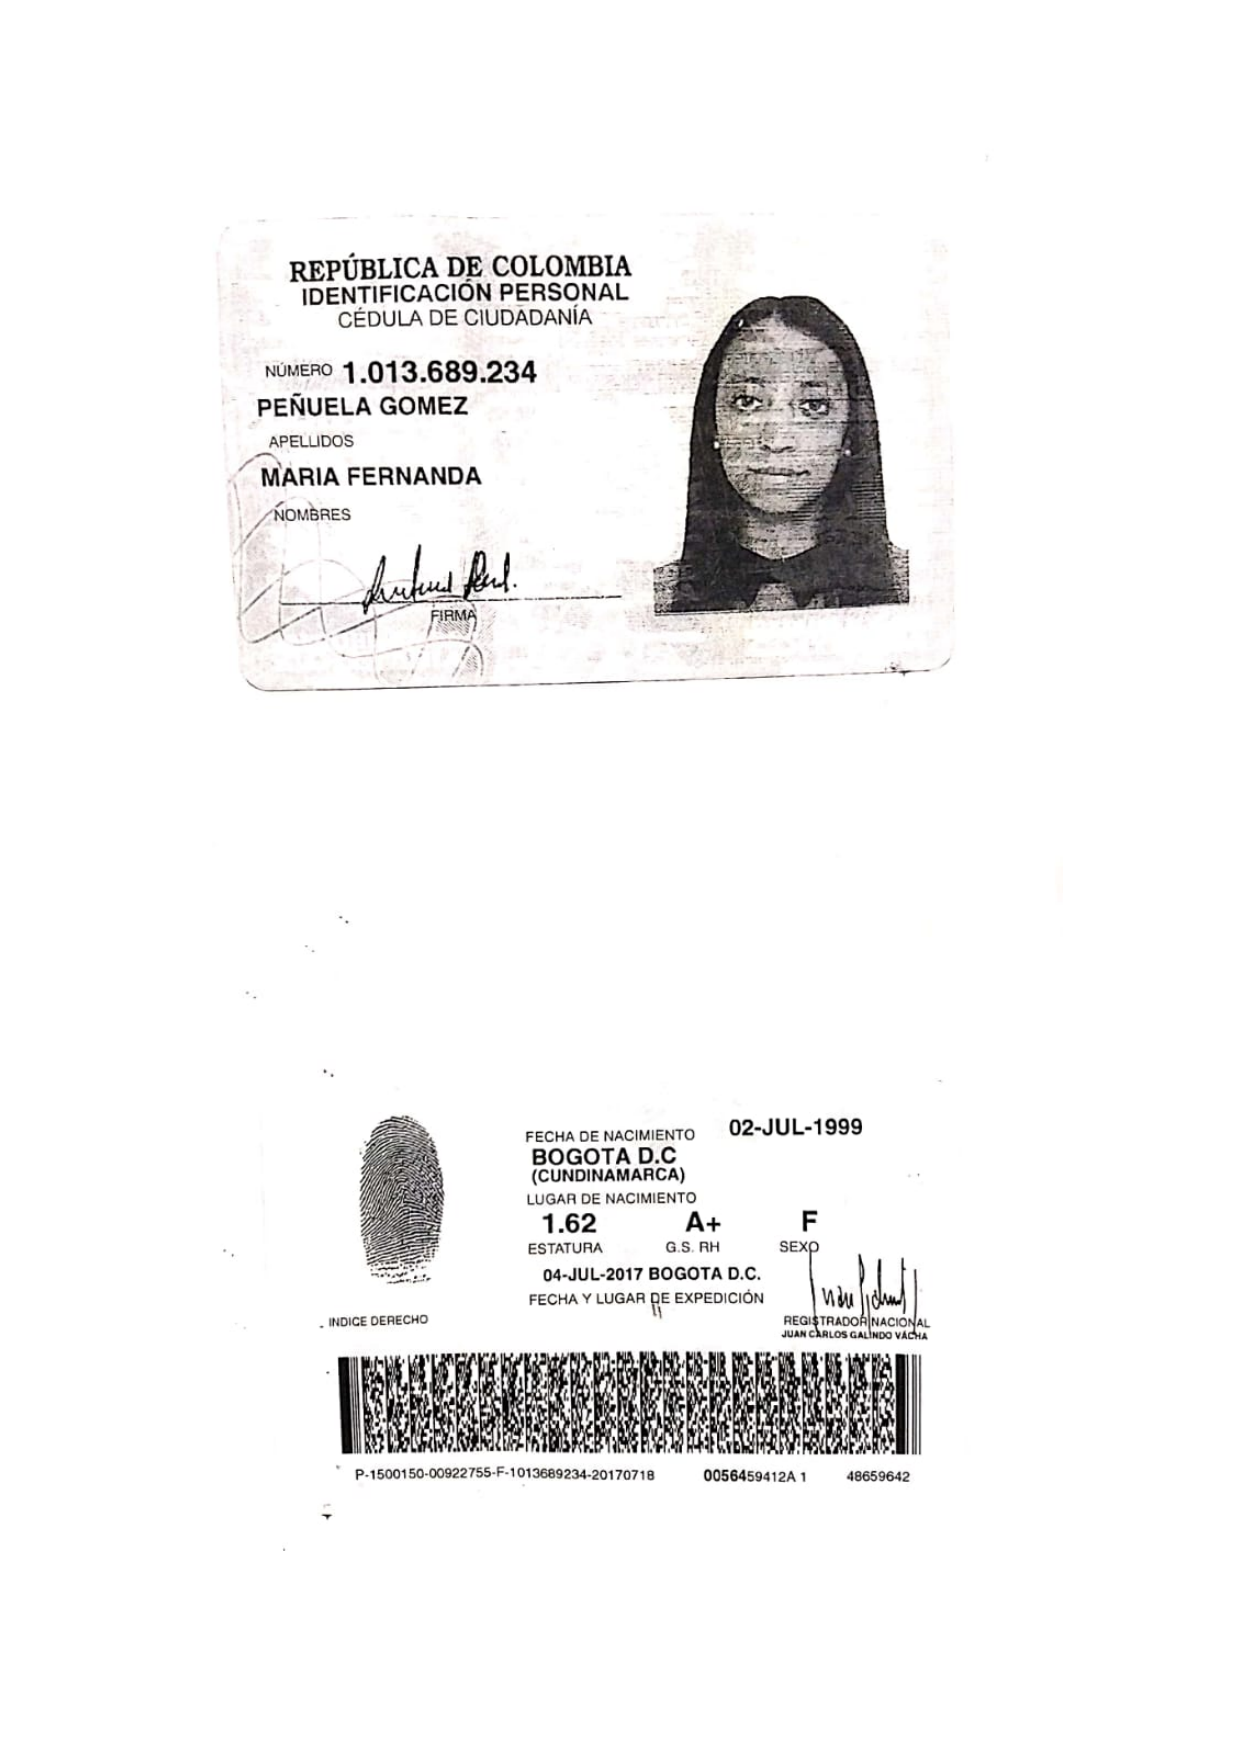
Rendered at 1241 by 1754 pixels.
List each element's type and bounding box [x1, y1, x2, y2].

picture [177, 147, 1063, 1551]
